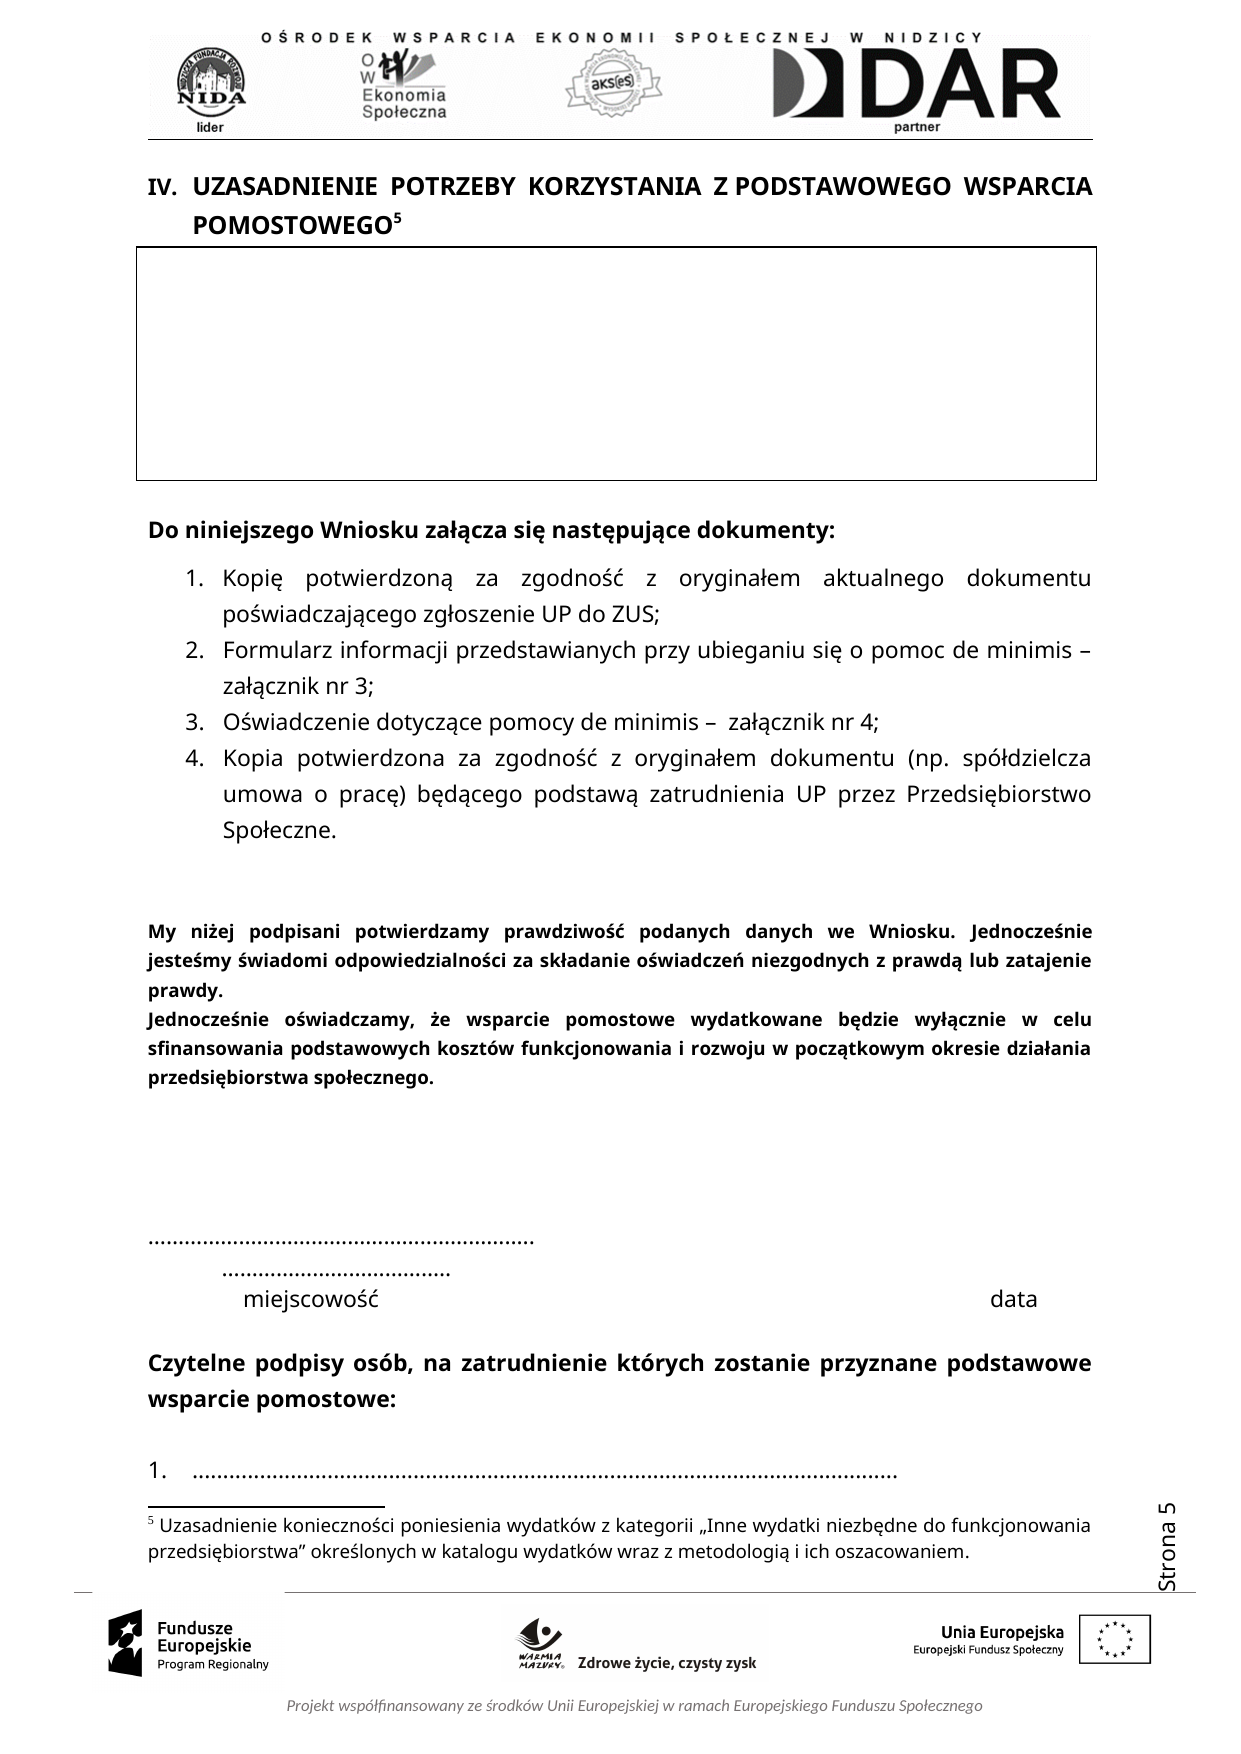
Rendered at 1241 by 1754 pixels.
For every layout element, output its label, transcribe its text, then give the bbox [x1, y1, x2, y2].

list UZASADNIENIE POTRZEBY KORZYSTANIA Z PODSTAWOWEGO WSPARCIA POMOSTOWEGO [148, 168, 1093, 241]
text Jednocześnie oświadczamy, że wsparcie pomostowe wydatkowane będzie wyłącznie w celu sfinansowania podstawowych kosztów funkcjonowania i rozwoju w początkowym okresie działania przedsiębiorstwa społecznego. [148, 1061, 1093, 1090]
list ................................................................................................................... [148, 1454, 1093, 1486]
list Kopia potwierdzona za zgodność z oryginałem dokumentu (np. spółdzielcza umowa o pracę) będącego podstawą zatrudnienia UP przez Przedsiębiorstwo Społeczne. [185, 742, 1093, 845]
text Czytelne podpisy osób, na zatrudnienie których zostanie przyznane podstawowe wsparcie pomostowe: [148, 1347, 1093, 1414]
text My niżej podpisani potwierdzamy prawdziwość podanych danych we Wniosku. Jednocześnie jesteśmy świadomi odpowiedzialności za składanie oświadczeń niezgodnych z prawdą lub zatajenie prawdy. [148, 918, 1093, 948]
picture [500, 1604, 770, 1682]
text miejscowość data [148, 1283, 1093, 1314]
text ………………………………………..…………….. ……………………………….. [148, 1220, 1093, 1283]
list Oświadczenie dotyczące pomocy de minimis – załącznik nr 4; [185, 706, 1093, 737]
picture [92, 1592, 285, 1693]
list Kopię potwierdzoną za zgodność z oryginałem aktualnego dokumentu poświadczającego zgłoszenie UP do ZUS; [185, 562, 1093, 629]
list Formularz informacji przedstawianych przy ubieganiu się o pomoc de minimis – załącznik nr 3; [185, 634, 1093, 701]
text Do niniejszego Wniosku załącza się następujące dokumenty: [148, 514, 1093, 545]
table_header [137, 248, 1096, 480]
picture [897, 1598, 1166, 1680]
text My niżej podpisani potwierdzamy prawdziwość podanych danych we Wniosku. Jednocześnie jesteśmy świadomi odpowiedzialności za składanie oświadczeń niezgodnych z prawdą lub zatajenie prawdy. [148, 973, 1093, 1002]
picture [147, 29, 1093, 137]
